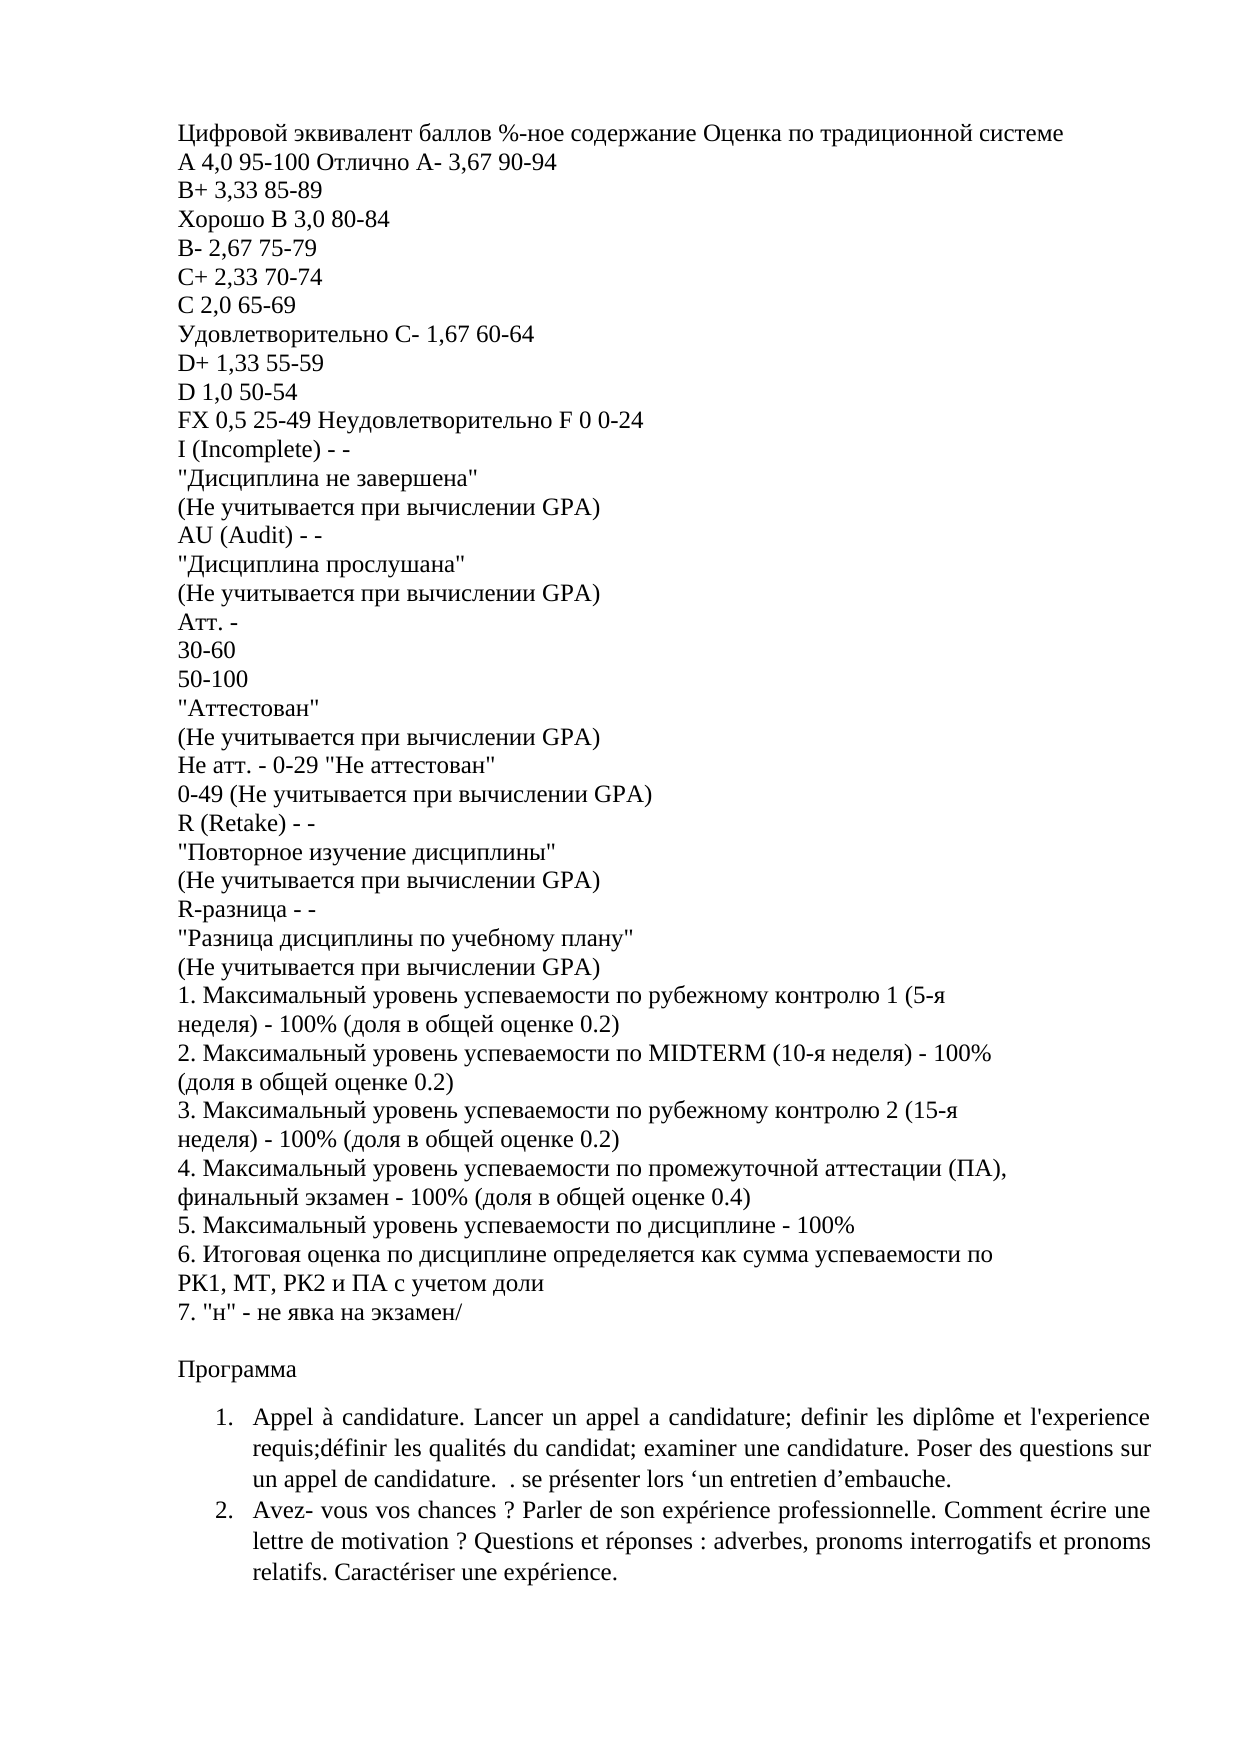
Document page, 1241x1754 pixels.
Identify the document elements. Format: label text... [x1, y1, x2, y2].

text A 4,0 95-100 Отлично A- 3,67 90-94 [177, 147, 1152, 176]
text "Дисциплина прослушана" [177, 549, 1152, 578]
text 7. "н" - не явка на экзамен/ [177, 1297, 1152, 1326]
text B- 2,67 75-79 [177, 233, 1152, 262]
text 3. Максимальный уровень успеваемости по рубежному контролю 2 (15-я [177, 1096, 1152, 1124]
text (Не учитывается при вычислении GPA) [177, 952, 1152, 981]
text (Не учитывается при вычислении GPA) [177, 866, 1152, 894]
text Удовлетворительно C- 1,67 60-64 [177, 319, 1152, 348]
text FX 0,5 25-49 Неудовлетворительно F 0 0-24 [177, 406, 1152, 434]
text "Дисциплина не завершена" [177, 463, 1152, 492]
text D 1,0 50-54 [177, 377, 1152, 406]
text R (Retake) - - [177, 808, 1152, 837]
text Программа [177, 1354, 1152, 1383]
text AU (Audit) - - [177, 521, 1152, 549]
text РК1, MT, РК2 и ПА c учетом доли [177, 1268, 1152, 1297]
text Атт. - [177, 607, 1152, 636]
text I (Incomplete) - - [177, 434, 1152, 463]
text (доля в общей оценке 0.2) [177, 1067, 1152, 1096]
text "Разница дисциплины по учебному плану" [177, 923, 1152, 952]
text 0-49 (Не учитывается при вычислении GPA) [177, 779, 1152, 808]
text "Аттестован" [177, 693, 1152, 722]
text 50-100 [177, 664, 1152, 693]
list Avez- vous vos chances ? Parler de son expérience professionnelle. Comment écrire une lettre de motivation ? Questions et réponses : adverbes, pronoms interrogatifs et pronoms relatifs. Caractériser une expérience. [215, 1495, 1152, 1586]
text 6. Итоговая оценка по дисциплине определяется как сумма успеваемости по [177, 1239, 1152, 1268]
text Хорошо B 3,0 80-84 [177, 204, 1152, 233]
text 30-60 [177, 636, 1152, 664]
text (Не учитывается при вычислении GPA) [177, 578, 1152, 607]
text 5. Максимальный уровень успеваемости по дисциплине - 100% [177, 1211, 1152, 1239]
text D+ 1,33 55-59 [177, 348, 1152, 377]
text (Не учитывается при вычислении GPA) [177, 492, 1152, 521]
text 4. Максимальный уровень успеваемости по промежуточной аттестации (ПА), [177, 1153, 1152, 1182]
text B+ 3,33 85-89 [177, 176, 1152, 204]
text "Повторное изучение дисциплины" [177, 837, 1152, 866]
text (Не учитывается при вычислении GPA) [177, 722, 1152, 751]
text C 2,0 65-69 [177, 291, 1152, 319]
text Цифровой эквивалент баллов %-ное содержание Оценка по традиционной системе [177, 118, 1152, 147]
text C+ 2,33 70-74 [177, 262, 1152, 291]
text неделя) - 100% (доля в общей оценке 0.2) [177, 1124, 1152, 1153]
text финальный экзамен - 100% (доля в общей оценке 0.4) [177, 1182, 1152, 1211]
text неделя) - 100% (доля в общей оценке 0.2) [177, 1009, 1152, 1038]
text R-разница - - [177, 894, 1152, 923]
text 1. Максимальный уровень успеваемости по рубежному контролю 1 (5-я [177, 981, 1152, 1009]
list Appel à candidature. Lancer un appel a candidature; definir les diplôme et l'experience requis;définir les qualités du candidat; examiner une candidature. Poser des questions sur un appel de candidature. . se présenter lors ‘un entretien d’embauche. [215, 1402, 1152, 1493]
text Не атт. - 0-29 "Не аттестован" [177, 751, 1152, 779]
text 2. Максимальный уровень успеваемости по MIDTERM (10-я неделя) - 100% [177, 1038, 1152, 1067]
